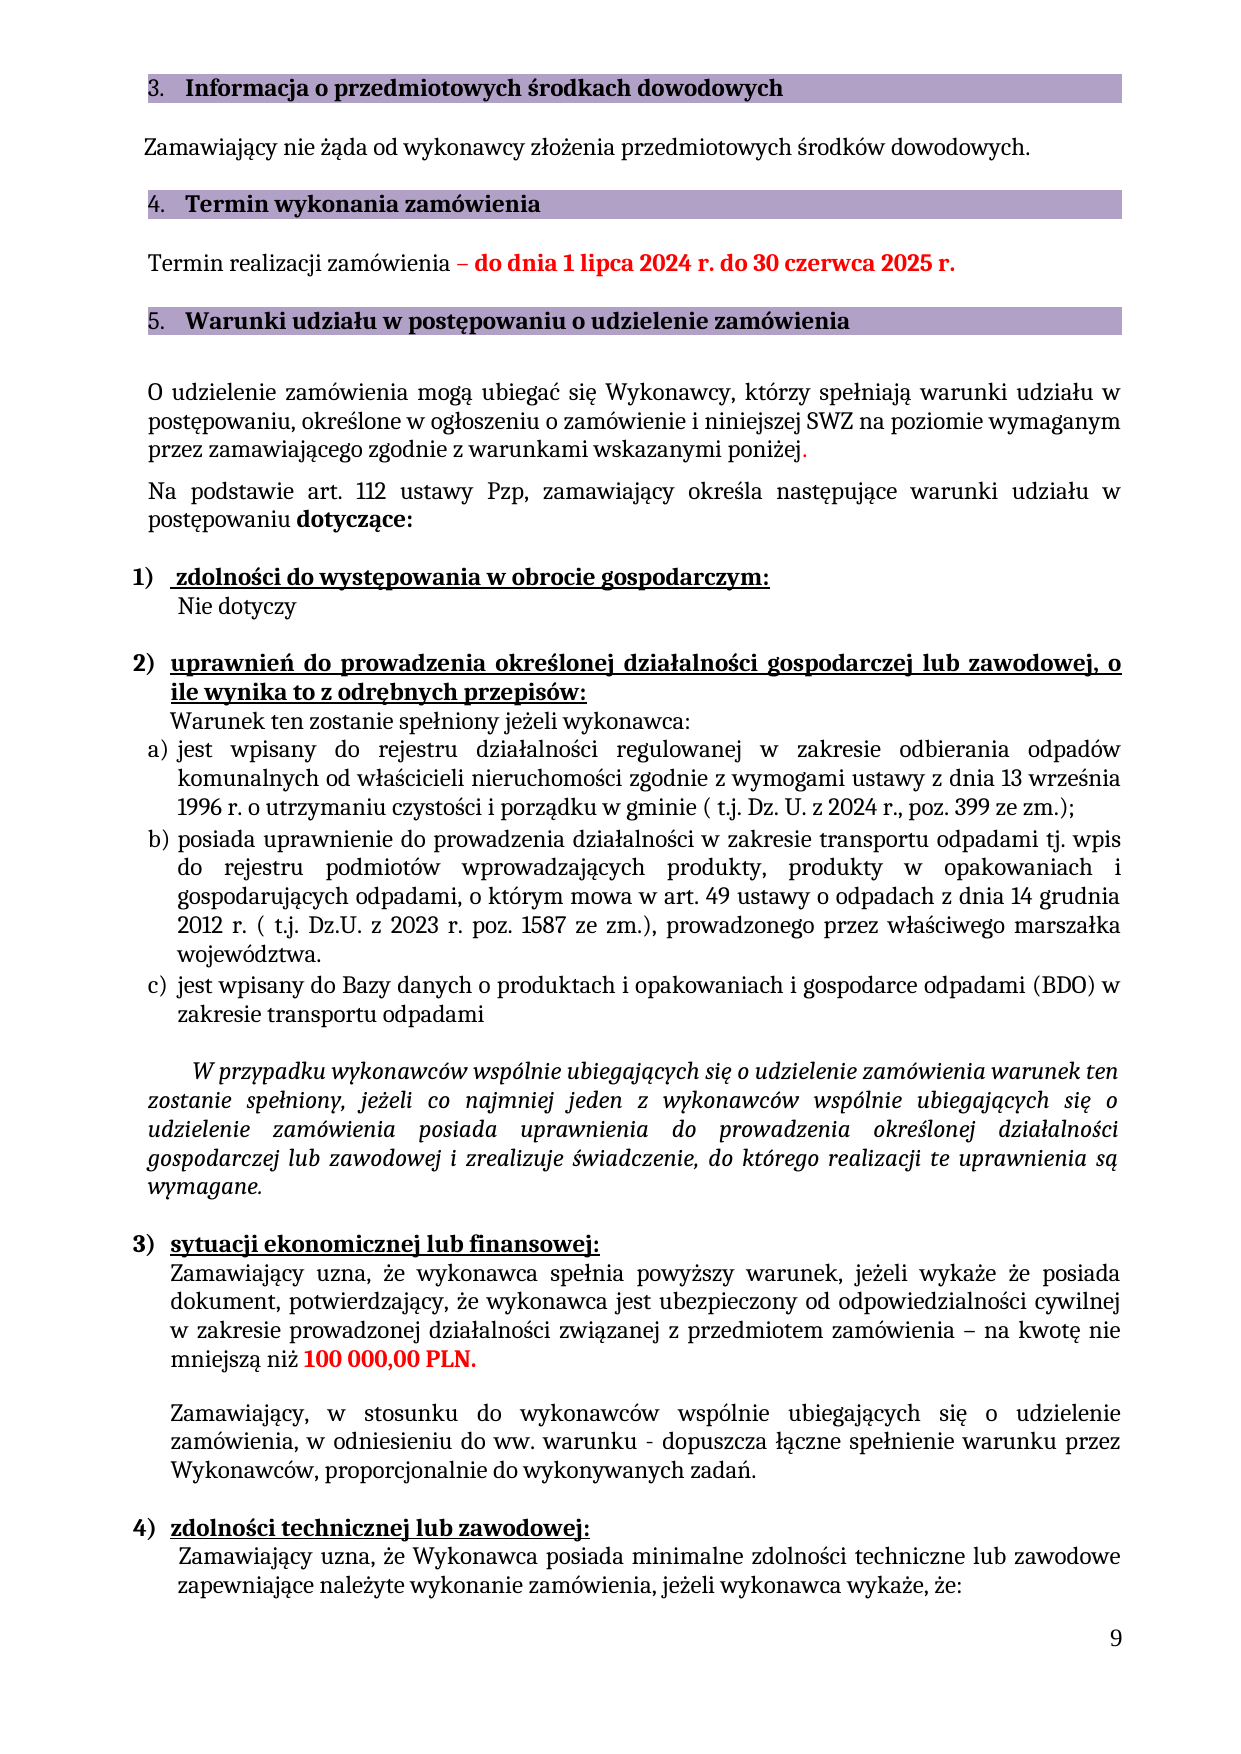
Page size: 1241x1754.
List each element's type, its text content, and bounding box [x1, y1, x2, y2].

list zdolności do występowania w obrocie gospodarczym: [133, 563, 1122, 592]
text O udzielenie zamówienia mogą ubiegać się Wykonawcy, którzy spełniają warunki udziału w postępowaniu, określone w ogłoszeniu o zamówienie i niniejszej SWZ na poziomie wymaganym przez zamawiającego zgodnie z warunkami wskazanymi poniżej. [148, 378, 1122, 464]
text c) jest wpisany do Bazy danych o produktach i opakowaniach i gospodarce odpadami (BDO) w zakresie transportu odpadami [148, 971, 1122, 1028]
text b) posiada uprawnienie do prowadzenia działalności w zakresie transportu odpadami tj. wpis do rejestru podmiotów wprowadzających produkty, produkty w opakowaniach i gospodarujących odpadami, o którym mowa w art. 49 ustawy o odpadach z dnia 14 grudnia 2012 r. ( t.j. Dz.U. z 2023 r. poz. 1587 ze zm.), prowadzonego przez właściwego marszałka województwa. [148, 824, 1122, 968]
text W przypadku wykonawców wspólnie ubiegających się o udzielenie zamówienia warunek ten zostanie spełniony, jeżeli co najmniej jeden z wykonawców wspólnie ubiegających się o udzielenie zamówienia posiada uprawnienia do prowadzenia określonej działalności gospodarczej lub zawodowej i zrealizuje świadczenie, do którego realizacji te uprawnienia są wymagane. [148, 1057, 1122, 1201]
list Termin wykonania zamówienia [148, 190, 1122, 219]
text Na podstawie art. 112 ustawy Pzp, zamawiający określa następujące warunki udziału w postępowaniu dotyczące: [148, 477, 1122, 534]
text Zamawiający uzna, że Wykonawca posiada minimalne zdolności techniczne lub zawodowe zapewniające należyte wykonanie zamówienia, jeżeli wykonawca wykaże, że: [148, 1542, 1122, 1600]
list Informacja o przedmiotowych środkach dowodowych [148, 74, 1122, 103]
text Zamawiający nie żąda od wykonawcy złożenia przedmiotowych środków dowodowych. [133, 133, 1122, 161]
text a) jest wpisany do rejestru działalności regulowanej w zakresie odbierania odpadów komunalnych od właścicieli nieruchomości zgodnie z wymogami ustawy z dnia 13 września 1996 r. o utrzymaniu czystości i porządku w gminie ( t.j. Dz. U. z 2024 r., poz. 399 ze zm.); [148, 735, 1122, 822]
list Warunki udziału w postępowaniu o udzielenie zamówienia [148, 307, 1122, 335]
text Termin realizacji zamówienia – do dnia 1 lipca 2024 r. do 30 czerwca 2025 r. [148, 249, 1122, 278]
text Warunek ten zostanie spełniony jeżeli wykonawca: [148, 707, 1122, 735]
list sytuacji ekonomicznej lub finansowej: [133, 1230, 1122, 1258]
list uprawnień do prowadzenia określonej działalności gospodarczej lub zawodowej, o ile wynika to z odrębnych przepisów: [133, 649, 1122, 707]
list zdolności technicznej lub zawodowej: [133, 1513, 1122, 1542]
text Nie dotyczy [133, 592, 1122, 620]
list Zamawiający uzna, że wykonawca spełnia powyższy warunek, jeżeli wykaże że posiada dokument, potwierdzający, że wykonawca jest ubezpieczony od odpowiedzialności cywilnej w zakresie prowadzonej działalności związanej z przedmiotem zamówienia – na kwotę nie mniejszą niż 100 000,00 PLN. [170, 1258, 1122, 1373]
list Zamawiający, w stosunku do wykonawców wspólnie ubiegających się o udzielenie zamówienia, w odniesieniu do ww. warunku - dopuszcza łączne spełnienie warunku przez Wykonawców, proporcjonalnie do wykonywanych zadań. [170, 1398, 1122, 1485]
